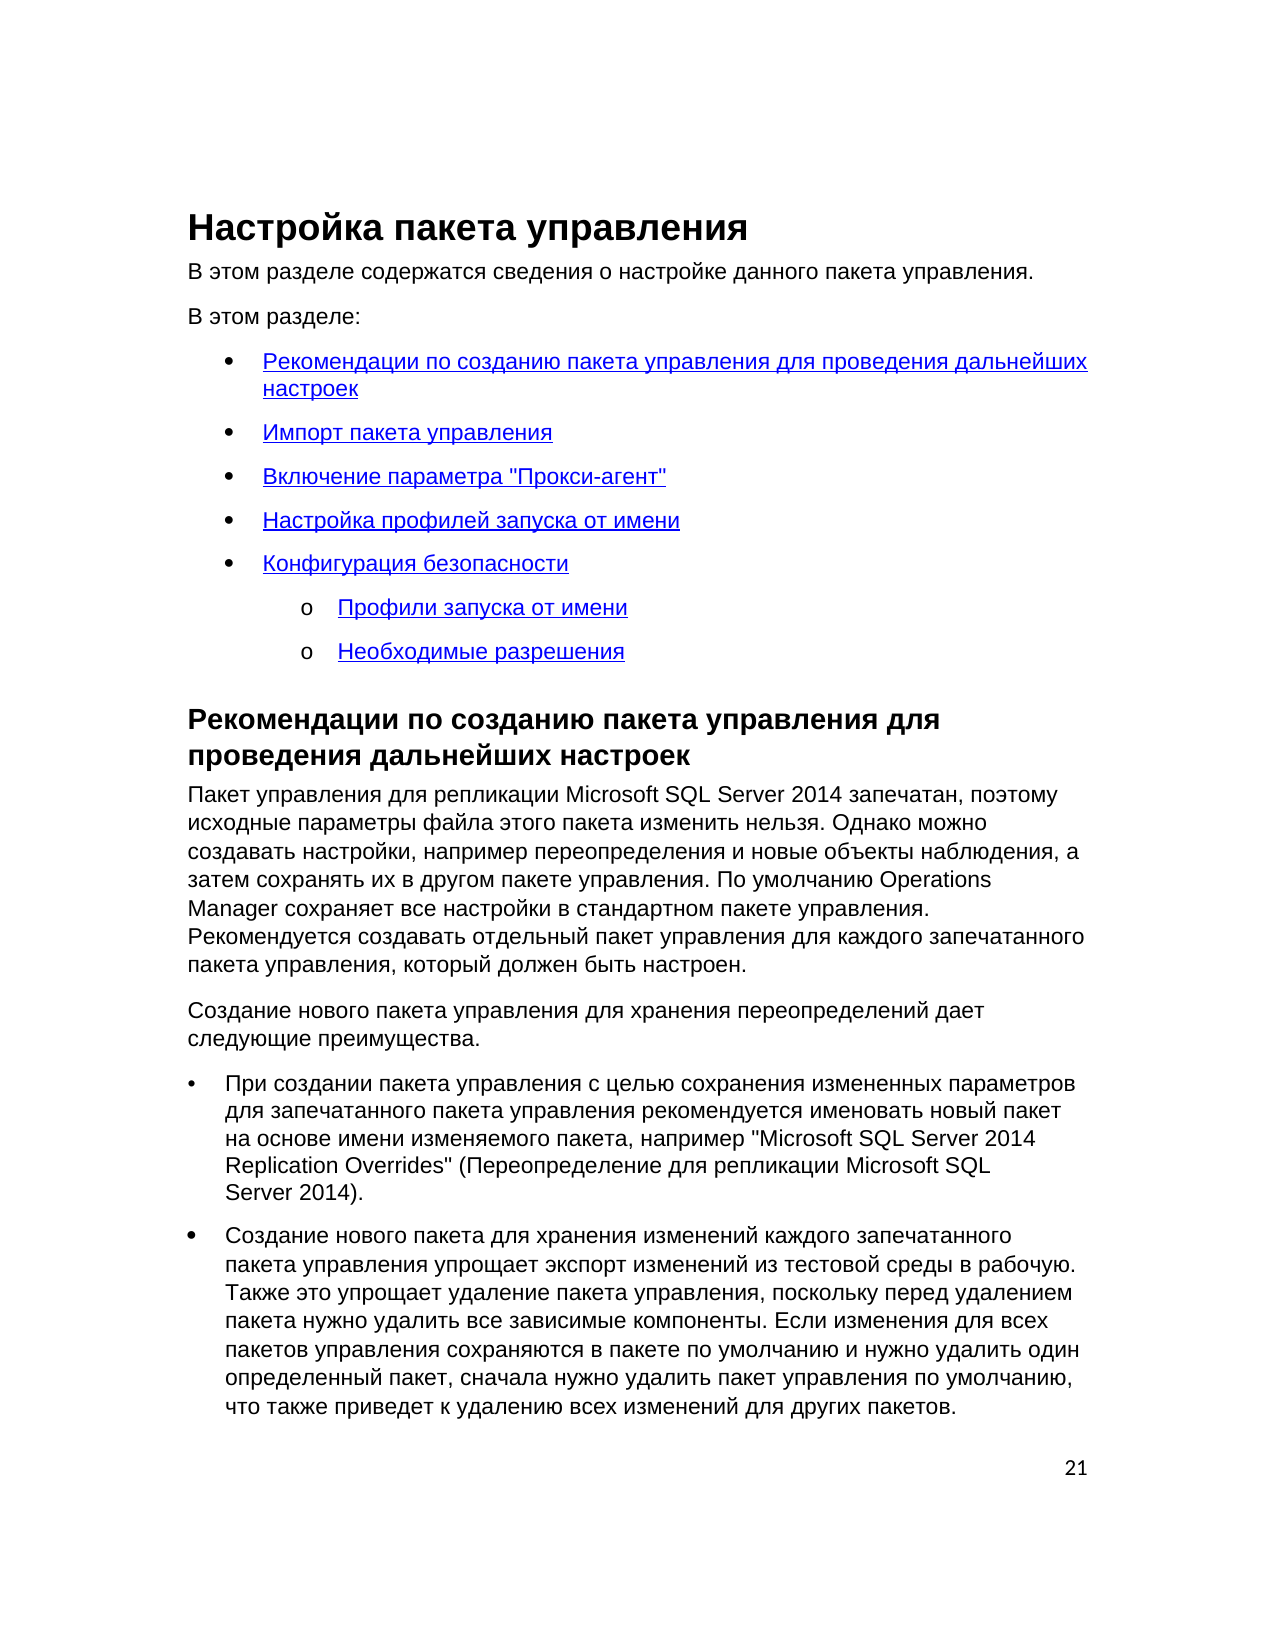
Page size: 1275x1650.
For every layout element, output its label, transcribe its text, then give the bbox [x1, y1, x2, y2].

list Настройка профилей запуска от имени [225, 506, 1087, 533]
list Конфигурация безопасности [225, 550, 1087, 577]
subtitle Настройка пакета управления [187, 205, 1087, 248]
text В этом разделе: [187, 303, 1087, 329]
list Рекомендации по созданию пакета управления для проведения дальнейших настроек [225, 348, 1087, 402]
list Необходимые разрешения [300, 638, 1087, 665]
text Создание нового пакета управления для хранения переопределений дает следующие преимущества. [187, 997, 1087, 1051]
text Пакет управления для репликации Microsoft SQL Server 2014 запечатан, поэтому исходные параметры файла этого пакета изменить нельзя. Однако можно создавать настройки, например переопределения и новые объекты наблюдения, а затем сохранять их в другом пакете управления. По умолчанию Operations Manager сохраняет все настройки в стандартном пакете управления. Рекомендуется создавать отдельный пакет управления для каждого запечатанного пакета управления, который должен быть настроен. [187, 781, 1087, 978]
subtitle Рекомендации по созданию пакета управления для проведения дальнейших настроек [187, 702, 1087, 772]
list Включение параметра "Прокси-агент" [225, 463, 1087, 490]
list Импорт пакета управления [225, 419, 1087, 446]
list Создание нового пакета для хранения изменений каждого запечатанного пакета управления упрощает экспорт изменений из тестовой среды в рабочую. Также это упрощает удаление пакета управления, поскольку перед удалением пакета нужно удалить все зависимые компоненты. Если изменения для всех пакетов управления сохраняются в пакете по умолчанию и нужно удалить один определенный пакет, сначала нужно удалить пакет управления по умолчанию, что также приведет к удалению всех изменений для других пакетов. [187, 1222, 1087, 1419]
text В этом разделе содержатся сведения о настройке данного пакета управления. [187, 258, 1087, 284]
list Профили запуска от имени [300, 594, 1087, 621]
list • При создании пакета управления с целью сохранения измененных параметров для запечатанного пакета управления рекомендуется именовать новый пакет на основе имени изменяемого пакета, например "Microsoft SQL Server 2014 Replication Overrides" (Переопределение для репликации Microsoft SQL Server 2014). [187, 1070, 1087, 1206]
